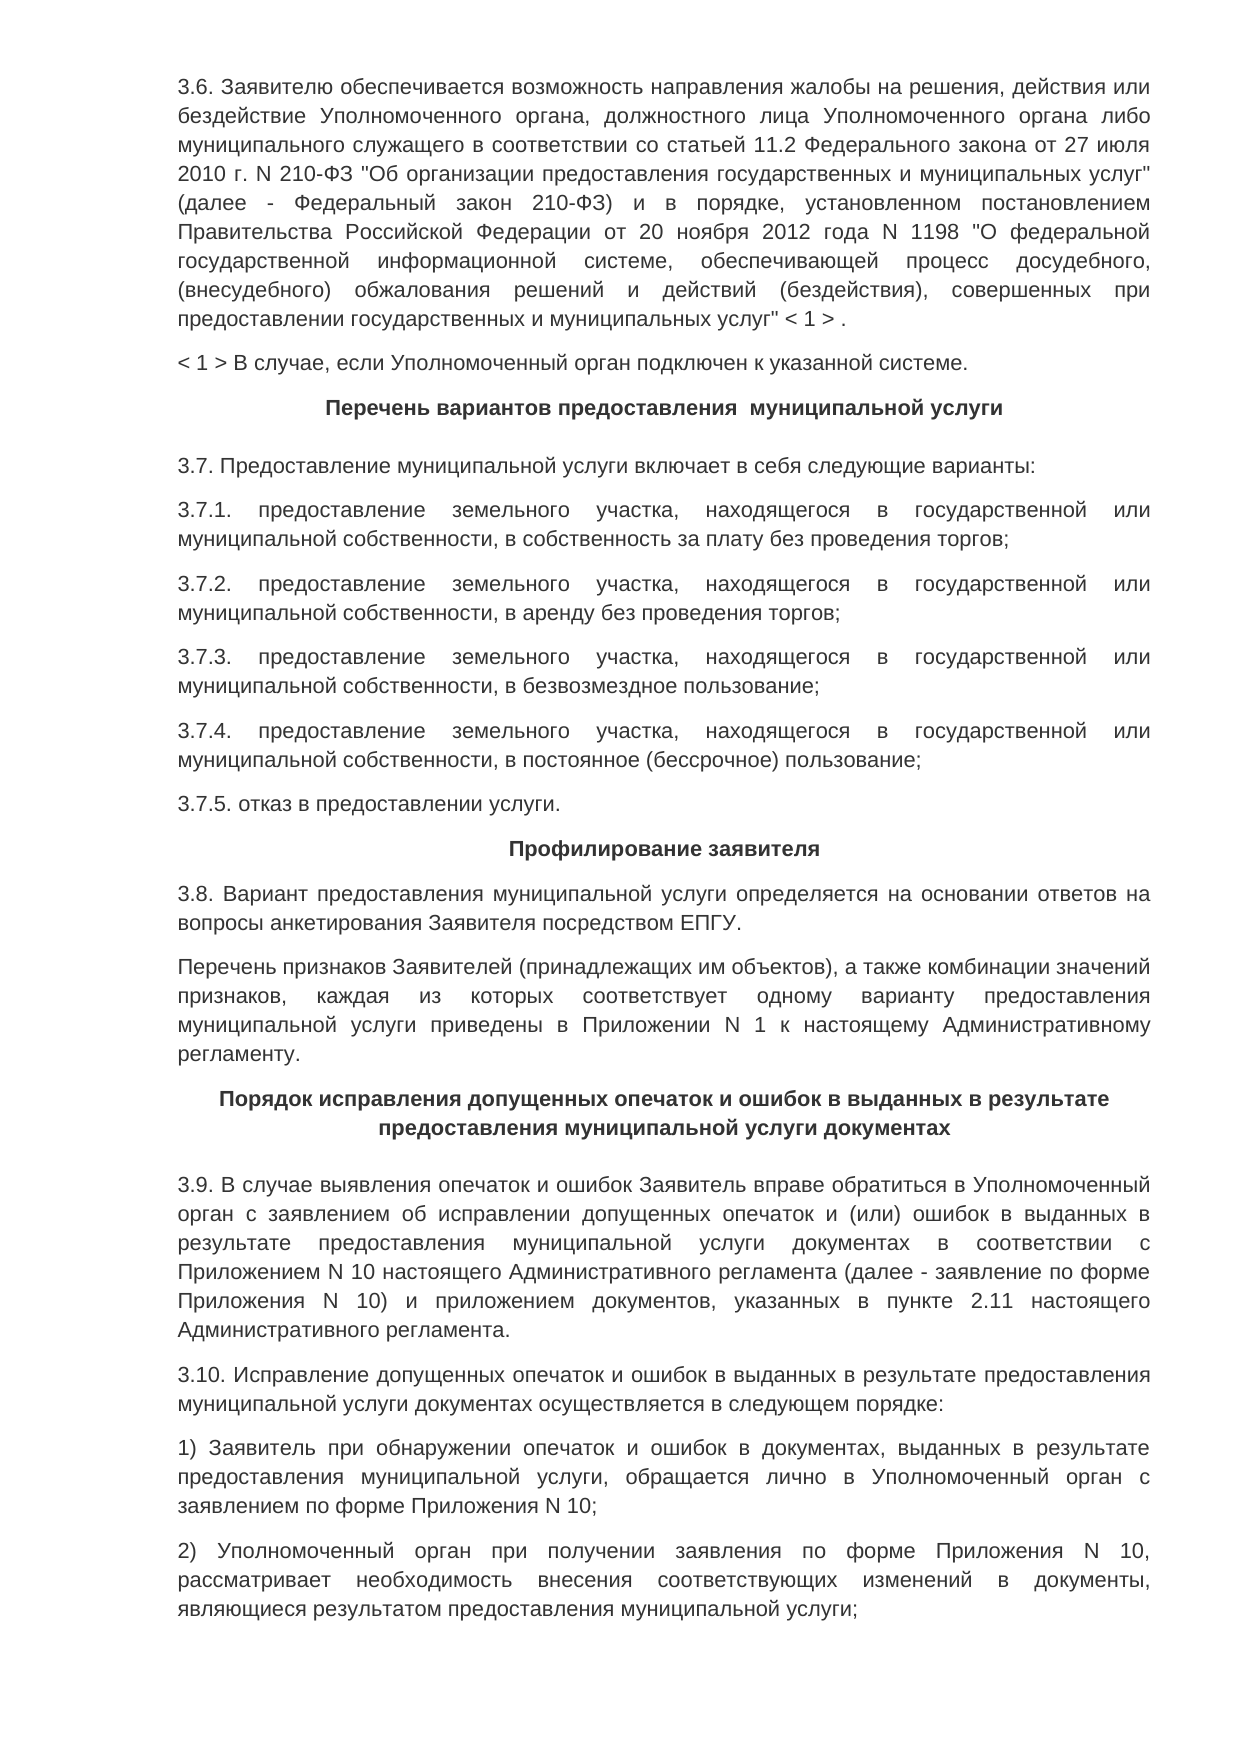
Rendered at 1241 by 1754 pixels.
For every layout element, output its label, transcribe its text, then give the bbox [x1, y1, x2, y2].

text 2) Уполномоченный орган при получении заявления по форме Приложения N 10, рассматривает необходимость внесения соответствующих изменений в документы, являющиеся результатом предоставления муниципальной услуги; [177, 1538, 1152, 1621]
text 3.6. Заявителю обеспечивается возможность направления жалобы на решения, действия или бездействие Уполномоченного органа, должностного лица Уполномоченного органа либо муниципального служащего в соответствии со статьей 11.2 Федерального закона от 27 июля 2010 г. N 210-ФЗ "Об организации предоставления государственных и муниципальных услуг" (далее - Федеральный закон 210-ФЗ) и в порядке, установленном постановлением Правительства Российской Федерации от 20 ноября 2012 года N 1198 "О федеральной государственной информационной системе, обеспечивающей процесс досудебного, (внесудебного) обжалования решений и действий (бездействия), совершенных при предоставлении государственных и муниципальных услуг" < 1 > . [177, 74, 1152, 331]
text 3.7.2. предоставление земельного участка, находящегося в государственной или муниципальной собственности, в аренду без проведения торгов; [177, 571, 1152, 625]
text Профилирование заявителя [177, 836, 1152, 861]
text 3.7.5. отказ в предоставлении услуги. [177, 791, 1152, 817]
text 3.7. Предоставление муниципальной услуги включает в себя следующие варианты: [177, 453, 1152, 478]
text 1) Заявитель при обнаружении опечаток и ошибок в документах, выданных в результате предоставления муниципальной услуги, обращается лично в Уполномоченный орган с заявлением по форме Приложения N 10; [177, 1435, 1152, 1518]
text 3.7.3. предоставление земельного участка, находящегося в государственной или муниципальной собственности, в безвозмездное пользование; [177, 644, 1152, 698]
text 3.10. Исправление допущенных опечаток и ошибок в выданных в результате предоставления муниципальной услуги документах осуществляется в следующем порядке: [177, 1362, 1152, 1416]
text 3.7.4. предоставление земельного участка, находящегося в государственной или муниципальной собственности, в постоянное (бессрочное) пользование; [177, 718, 1152, 772]
text Перечень вариантов предоставления муниципальной услуги [177, 395, 1152, 420]
text 3.8. Вариант предоставления муниципальной услуги определяется на основании ответов на вопросы анкетирования Заявителя посредством ЕПГУ. [177, 881, 1152, 935]
text Перечень признаков Заявителей (принадлежащих им объектов), а также комбинации значений признаков, каждая из которых соответствует одному варианту предоставления муниципальной услуги приведены в Приложении N 1 к настоящему Административному регламенту. [177, 954, 1152, 1066]
text Порядок исправления допущенных опечаток и ошибок в выданных в результате предоставления муниципальной услуги документах [177, 1086, 1152, 1140]
text 3.9. В случае выявления опечаток и ошибок Заявитель вправе обратиться в Уполномоченный орган с заявлением об исправлении допущенных опечаток и (или) ошибок в выданных в результате предоставления муниципальной услуги документах в соответствии с Приложением N 10 настоящего Административного регламента (далее - заявление по форме Приложения N 10) и приложением документов, указанных в пункте 2.11 настоящего Административного регламента. [177, 1172, 1152, 1342]
text < 1 > В случае, если Уполномоченный орган подключен к указанной системе. [177, 350, 1152, 375]
text 3.7.1. предоставление земельного участка, находящегося в государственной или муниципальной собственности, в собственность за плату без проведения торгов; [177, 497, 1152, 551]
